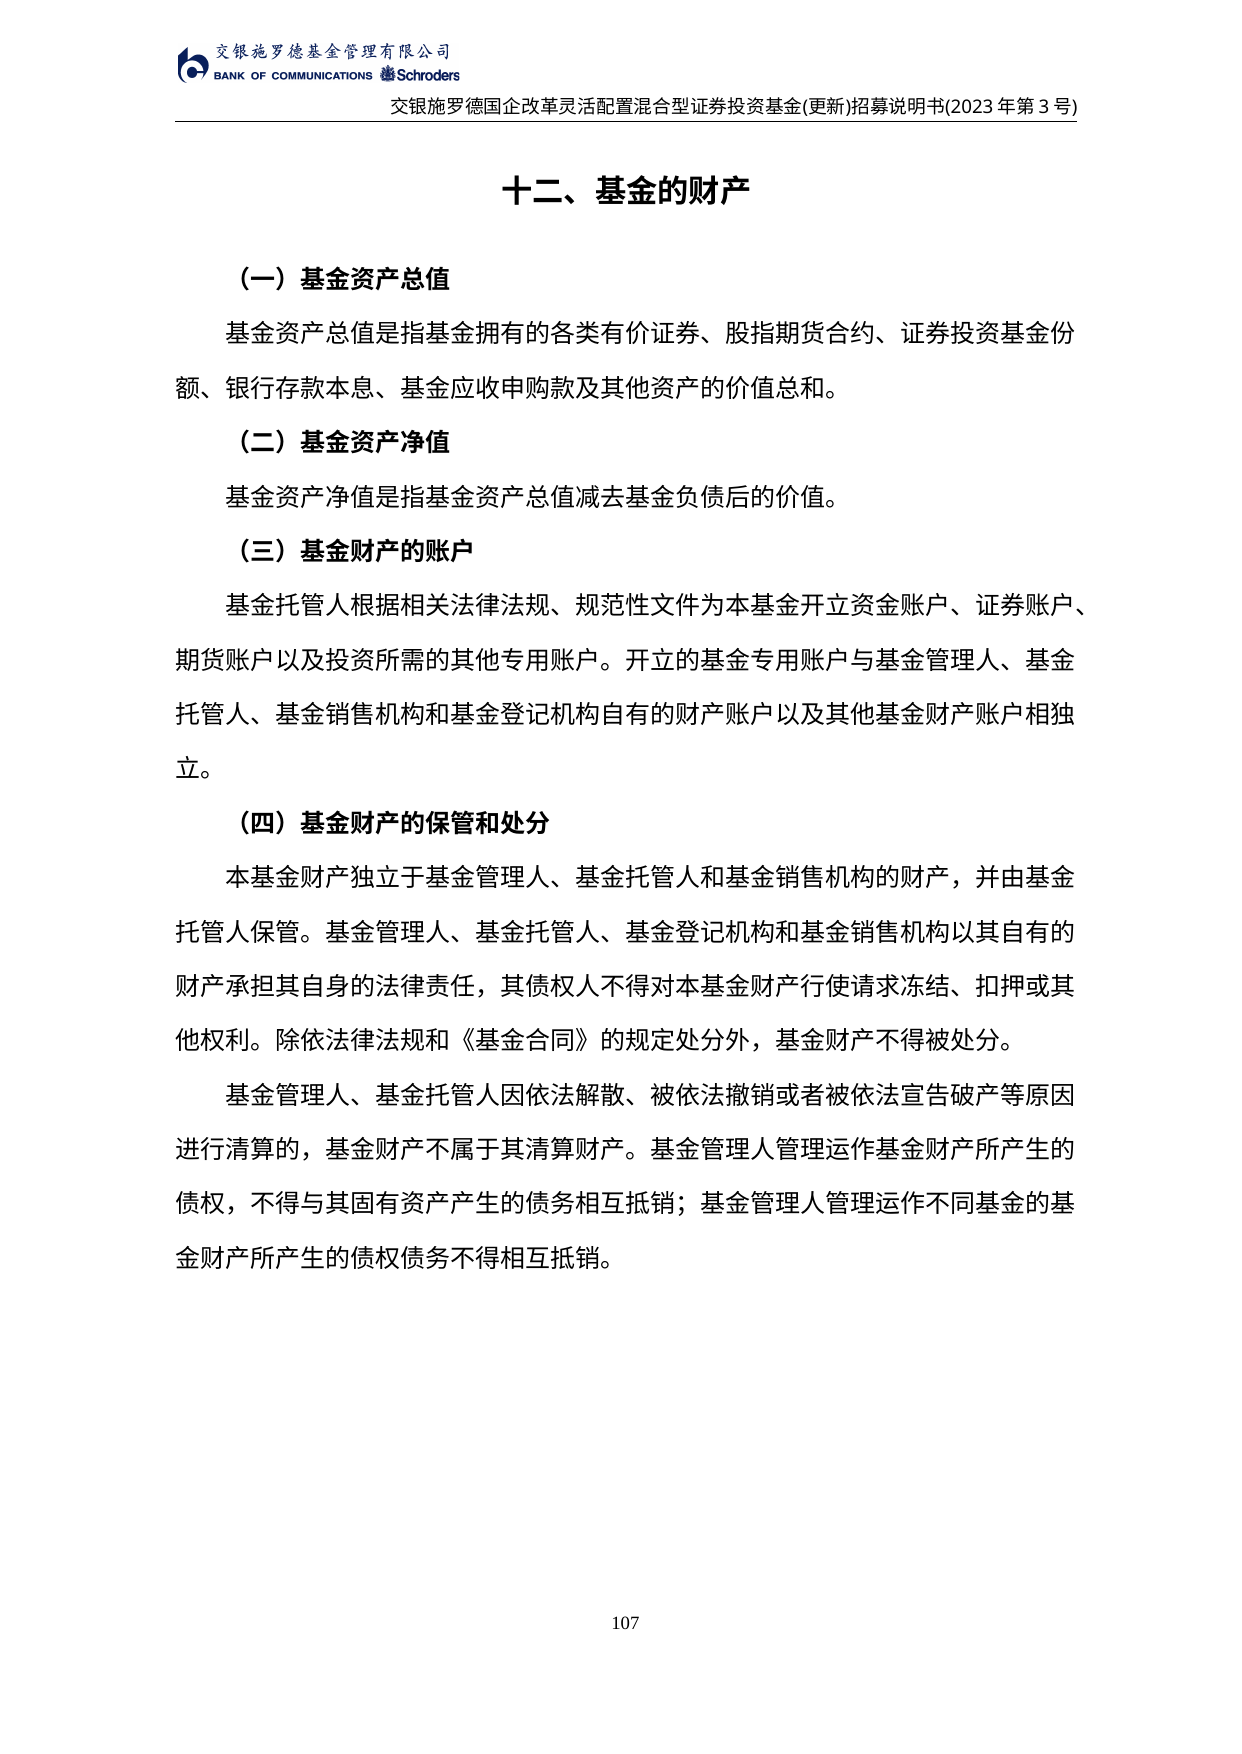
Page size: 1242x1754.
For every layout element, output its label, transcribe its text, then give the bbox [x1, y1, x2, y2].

text （四）基金财产的保管和处分 [175, 803, 1077, 839]
text 基金资产总值是指基金拥有的各类有价证券、股指期货合约、证券投资基金份额、银行存款本息、基金应收申购款及其他资产的价值总和。 [175, 314, 1077, 404]
picture [178, 43, 460, 83]
text 基金托管人根据相关法律法规、规范性文件为本基金开立资金账户、证券账户、期货账户以及投资所需的其他专用账户。开立的基金专用账户与基金管理人、基金托管人、基金销售机构和基金登记机构自有的财产账户以及其他基金财产账户相独立。 [175, 586, 1077, 785]
text （一）基金资产总值 [175, 259, 1077, 296]
text 基金资产净值是指基金资产总值减去基金负债后的价值。 [175, 477, 1077, 513]
subtitle 十二、基金的财产 [175, 167, 1077, 212]
text 本基金财产独立于基金管理人、基金托管人和基金销售机构的财产，并由基金托管人保管。基金管理人、基金托管人、基金登记机构和基金销售机构以其自有的财产承担其自身的法律责任，其债权人不得对本基金财产行使请求冻结、扣押或其他权利。除依法律法规和《基金合同》的规定处分外，基金财产不得被处分。 [175, 858, 1077, 1057]
text （二）基金资产净值 [175, 423, 1077, 459]
text 基金管理人、基金托管人因依法解散、被依法撤销或者被依法宣告破产等原因进行清算的，基金财产不属于其清算财产。基金管理人管理运作基金财产所产生的债权，不得与其固有资产产生的债务相互抵销；基金管理人管理运作不同基金的基金财产所产生的债权债务不得相互抵销。 [175, 1075, 1077, 1274]
text （三）基金财产的账户 [175, 531, 1077, 568]
